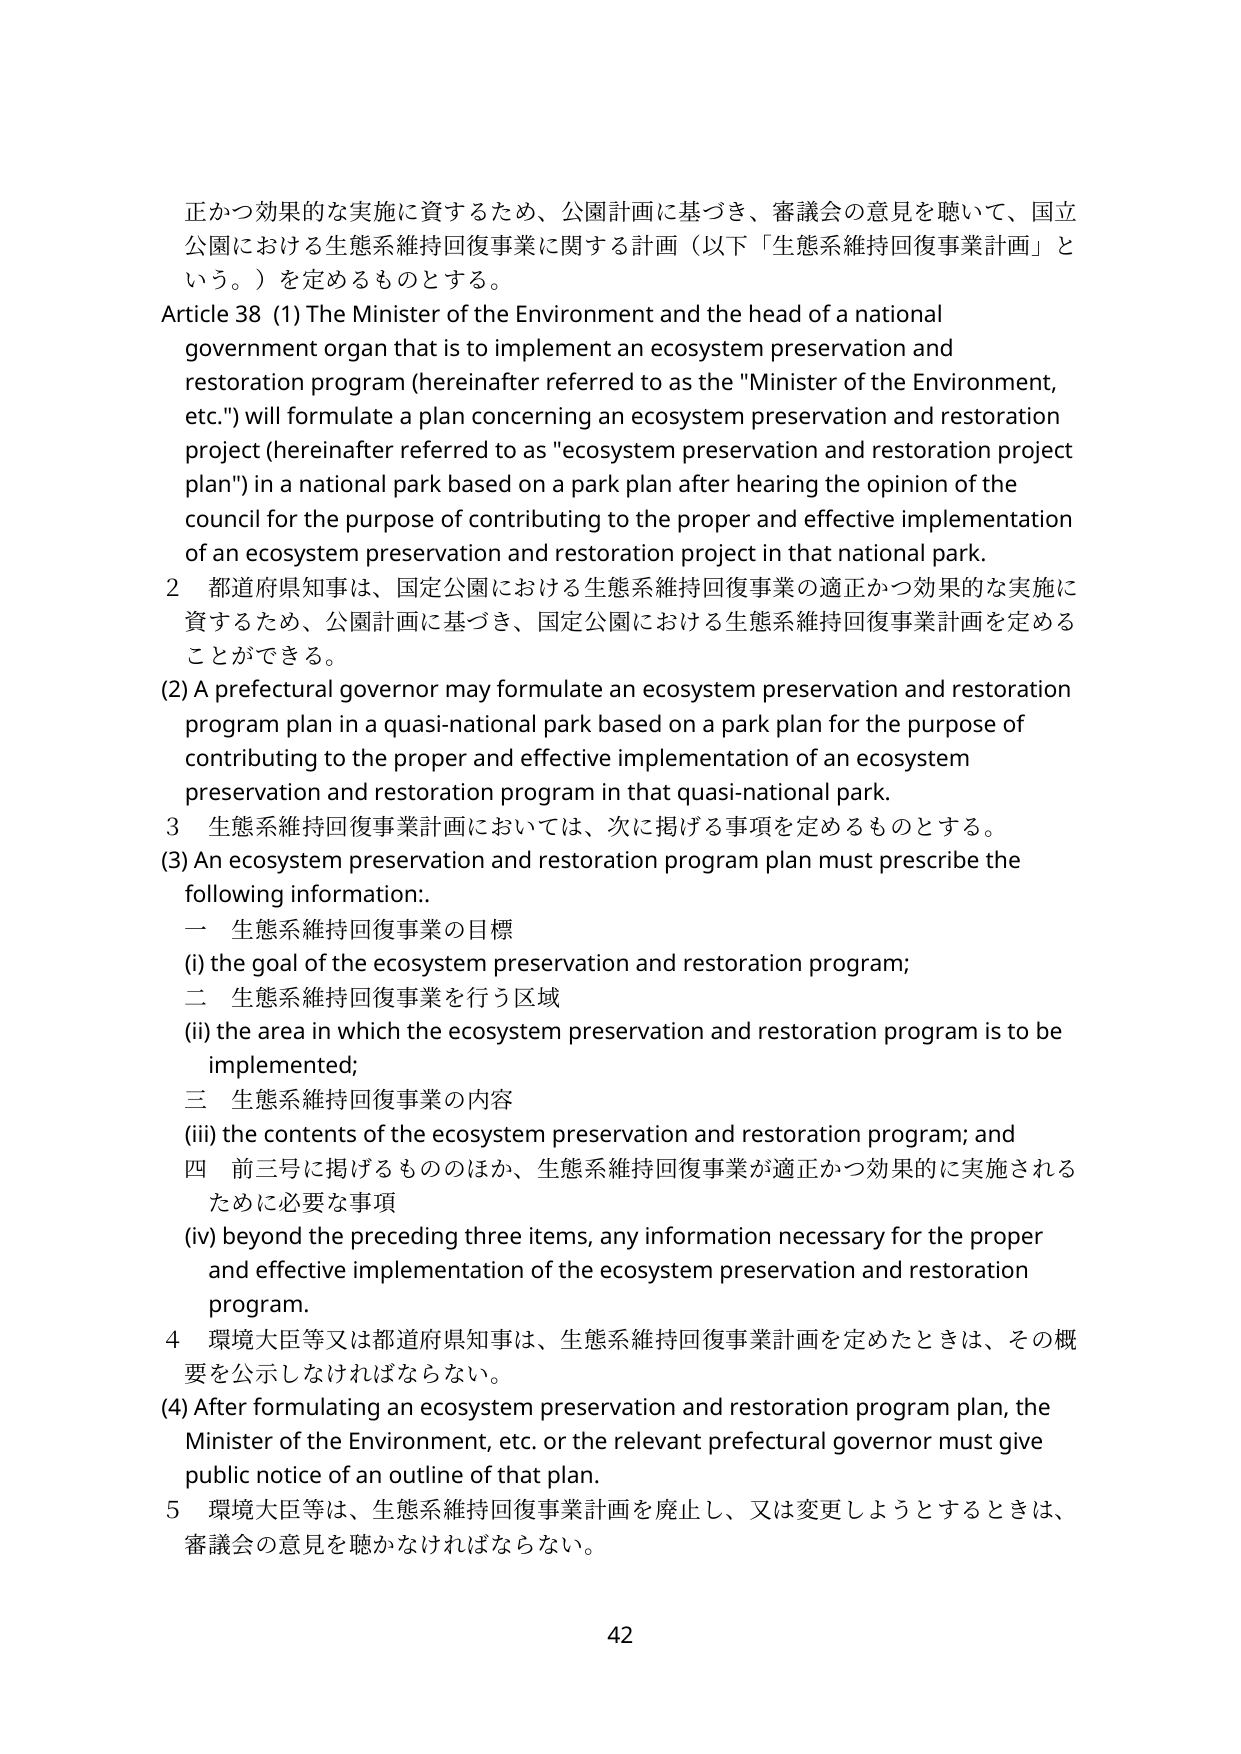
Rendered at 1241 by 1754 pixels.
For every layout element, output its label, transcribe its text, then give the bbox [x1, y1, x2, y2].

text (iv) beyond the preceding three items, any information necessary for the proper and effective implementation of the ecosystem preservation and restoration program. [184, 1219, 1079, 1321]
text (4) After formulating an ecosystem preservation and restoration program plan, the Minister of the Environment, etc. or the relevant prefectural governor must give public notice of an outline of that plan. [161, 1389, 1079, 1492]
text (i) the goal of the ecosystem preservation and restoration program; [184, 945, 1079, 979]
text ３ 生態系維持回復事業計画においては、次に掲げる事項を定めるものとする。 [161, 809, 1079, 843]
text ４ 環境大臣等又は都道府県知事は、生態系維持回復事業計画を定めたときは、その概要を公示しなければならない。 [161, 1321, 1079, 1389]
text (iii) the contents of the ecosystem preservation and restoration program; and [184, 1116, 1079, 1150]
text (2) A prefectural governor may formulate an ecosystem preservation and restoration program plan in a quasi-national park based on a park plan for the purpose of contributing to the proper and effective implementation of an ecosystem preservation and restoration program in that quasi-national park. [161, 672, 1079, 809]
text 三 生態系維持回復事業の内容 [184, 1082, 1079, 1116]
text ５ 環境大臣等は、生態系維持回復事業計画を廃止し、又は変更しようとするときは、審議会の意見を聴かなければならない。 [161, 1492, 1079, 1560]
text ２ 都道府県知事は、国定公園における生態系維持回復事業の適正かつ効果的な実施に資するため、公園計画に基づき、国定公園における生態系維持回復事業計画を定めることができる。 [161, 569, 1079, 672]
text 一 生態系維持回復事業の目標 [184, 911, 1079, 945]
text (3) An ecosystem preservation and restoration program plan must prescribe the following information:. [161, 843, 1079, 911]
text Article 38 (1) The Minister of the Environment and the head of a national government organ that is to implement an ecosystem preservation and restoration program (hereinafter referred to as the "Minister of the Environment, etc.") will formulate a plan concerning an ecosystem preservation and restoration project (hereinafter referred to as "ecosystem preservation and restoration project plan") in a national park based on a park plan after hearing the opinion of the council for the purpose of contributing to the proper and effective implementation of an ecosystem preservation and restoration project in that national park. [161, 296, 1079, 569]
text 四 前三号に掲げるもののほか、生態系維持回復事業が適正かつ効果的に実施されるために必要な事項 [184, 1150, 1079, 1219]
text 二 生態系維持回復事業を行う区域 [184, 979, 1079, 1014]
text (ii) the area in which the ecosystem preservation and restoration program is to be implemented; [184, 1014, 1079, 1082]
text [161, 194, 1079, 296]
